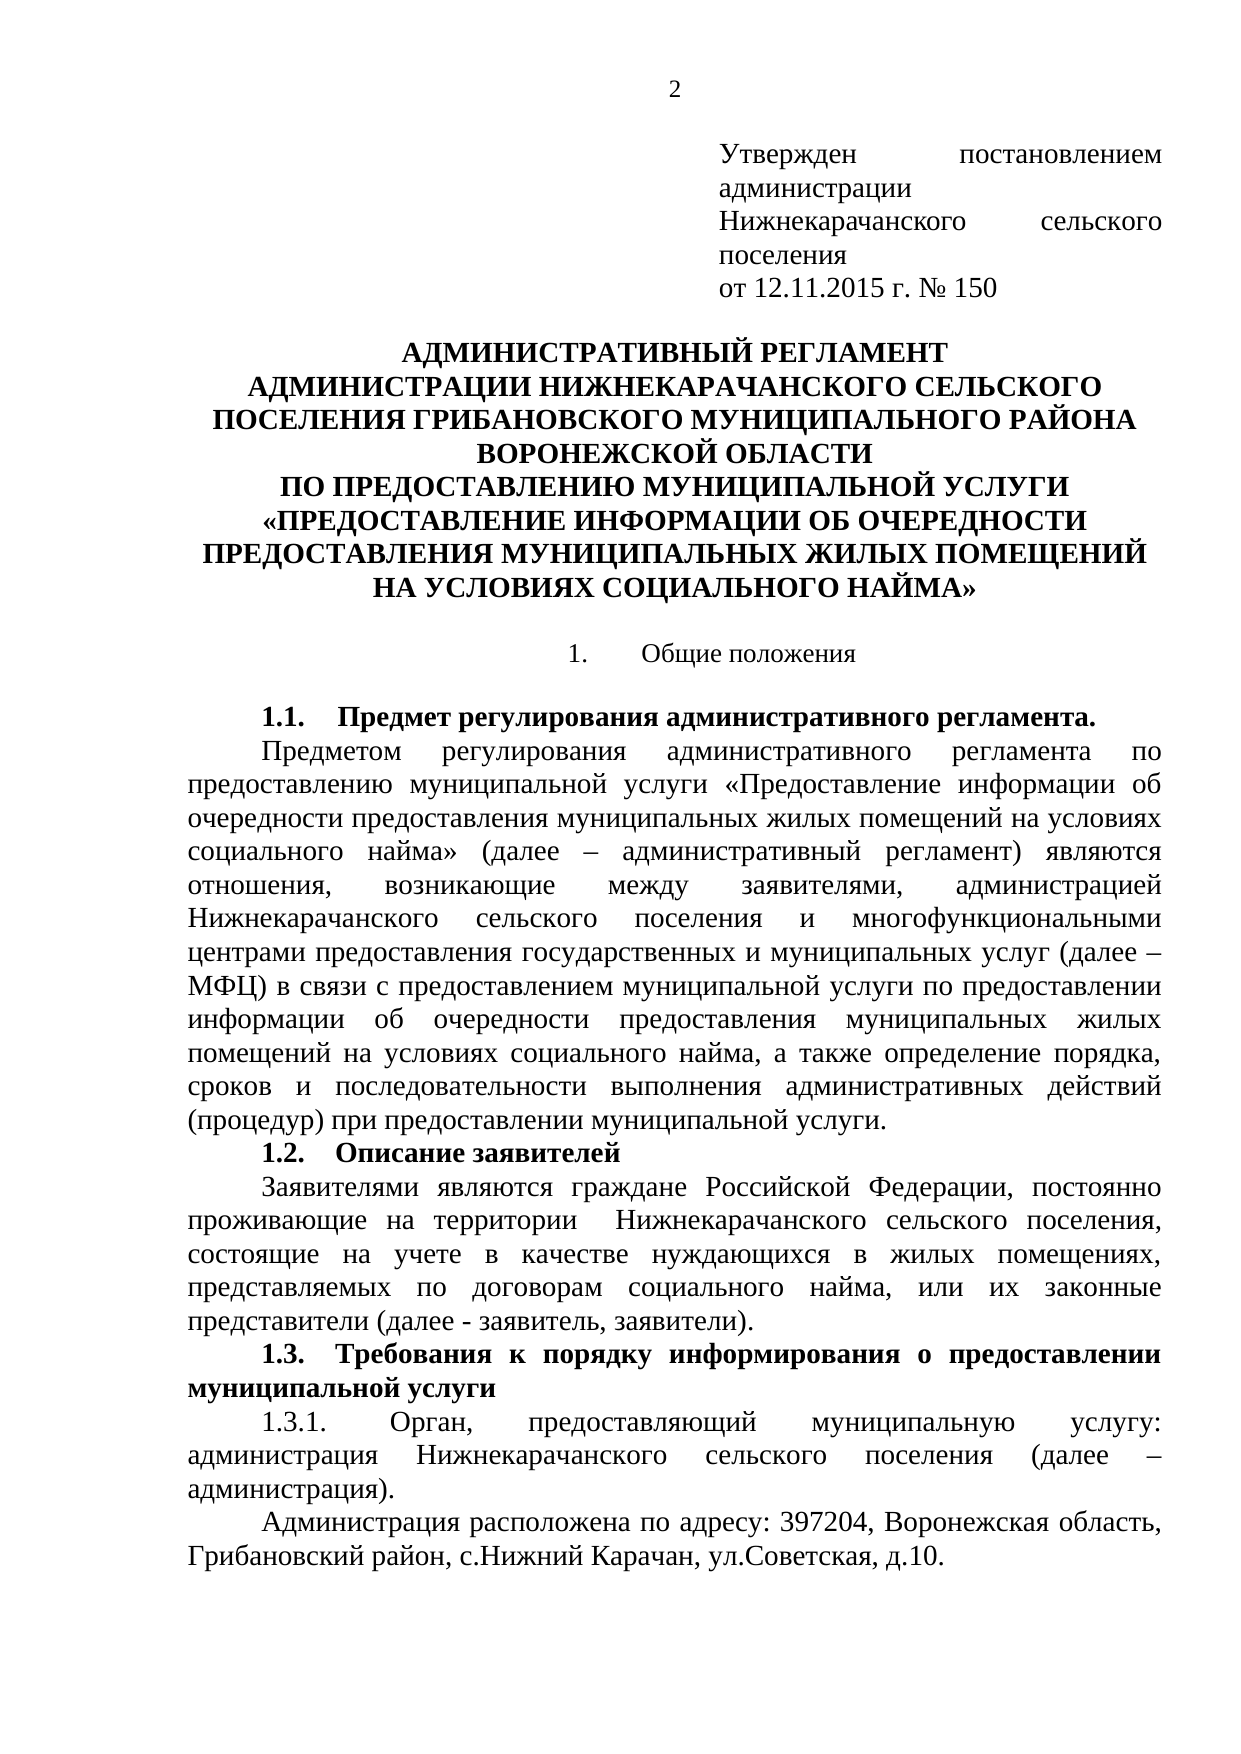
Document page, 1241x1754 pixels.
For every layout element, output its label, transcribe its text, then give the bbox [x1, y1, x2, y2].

text «ПРЕДОСТАВЛЕНИЕ ИНФОРМАЦИИ ОБ ОЧЕРЕДНОСТИ ПРЕДОСТАВЛЕНИЯ МУНИЦИПАЛЬНЫХ ЖИЛЫХ ПОМЕЩЕНИЙ [187, 503, 1162, 570]
text НА УСЛОВИЯХ СОЦИАЛЬНОГО НАЙМА» [187, 570, 1162, 603]
list Требования к порядку информирования о предоставлении муниципальной услуги [187, 1337, 1162, 1404]
text Утвержден постановлением администрации Нижнекарачанского сельского поселения [719, 136, 1162, 270]
text АДМИНИСТРАЦИИ НИЖНЕКАРАЧАНСКОГО СЕЛЬСКОГО ПОСЕЛЕНИЯ ГРИБАНОВСКОГО МУНИЦИПАЛЬНОГО РАЙОНА ВОРОНЕЖСКОЙ ОБЛАСТИ [187, 369, 1162, 469]
list Описание заявителей [187, 1135, 1162, 1169]
list Предмет регулирования административного регламента. [187, 699, 1162, 733]
text АДМИНИСТРАТИВНЫЙ РЕГЛАМЕНТ [187, 335, 1162, 369]
text Администрация расположена по адресу: 397204, Воронежская область, Грибановский район, с.Нижний Карачан, ул.Советская, д.10. [187, 1504, 1162, 1571]
list Орган, предоставляющий муниципальную услугу: администрация Нижнекарачанского сельского поселения (далее – администрация). [187, 1404, 1162, 1504]
text Предметом регулирования административного регламента по предоставлению муниципальной услуги «Предоставление информации об очередности предоставления муниципальных жилых помещений на условиях социального найма» (далее – административный регламент) являются отношения, возникающие между заявителями, администрацией Нижнекарачанского сельского поселения и многофункциональными центрами предоставления государственных и муниципальных услуг (далее – МФЦ) в связи с предоставлением муниципальной услуги по предоставлении информации об очередности предоставления муниципальных жилых помещений на условиях социального найма, а также определение порядка, сроков и последовательности выполнения административных действий (процедур) при предоставлении муниципальной услуги. [187, 733, 1162, 1135]
list Общие положения [187, 637, 1162, 668]
text от 12.11.2015 г. № 150 [719, 270, 1162, 304]
text ПО ПРЕДОСТАВЛЕНИЮ МУНИЦИПАЛЬНОЙ УСЛУГИ [187, 469, 1162, 503]
text Заявителями являются граждане Российской Федерации, постоянно проживающие на территории Нижнекарачанского сельского поселения, состоящие на учете в качестве нуждающихся в жилых помещениях, представляемых по договорам социального найма, или их законные представители (далее - заявитель, заявители). [187, 1169, 1162, 1337]
